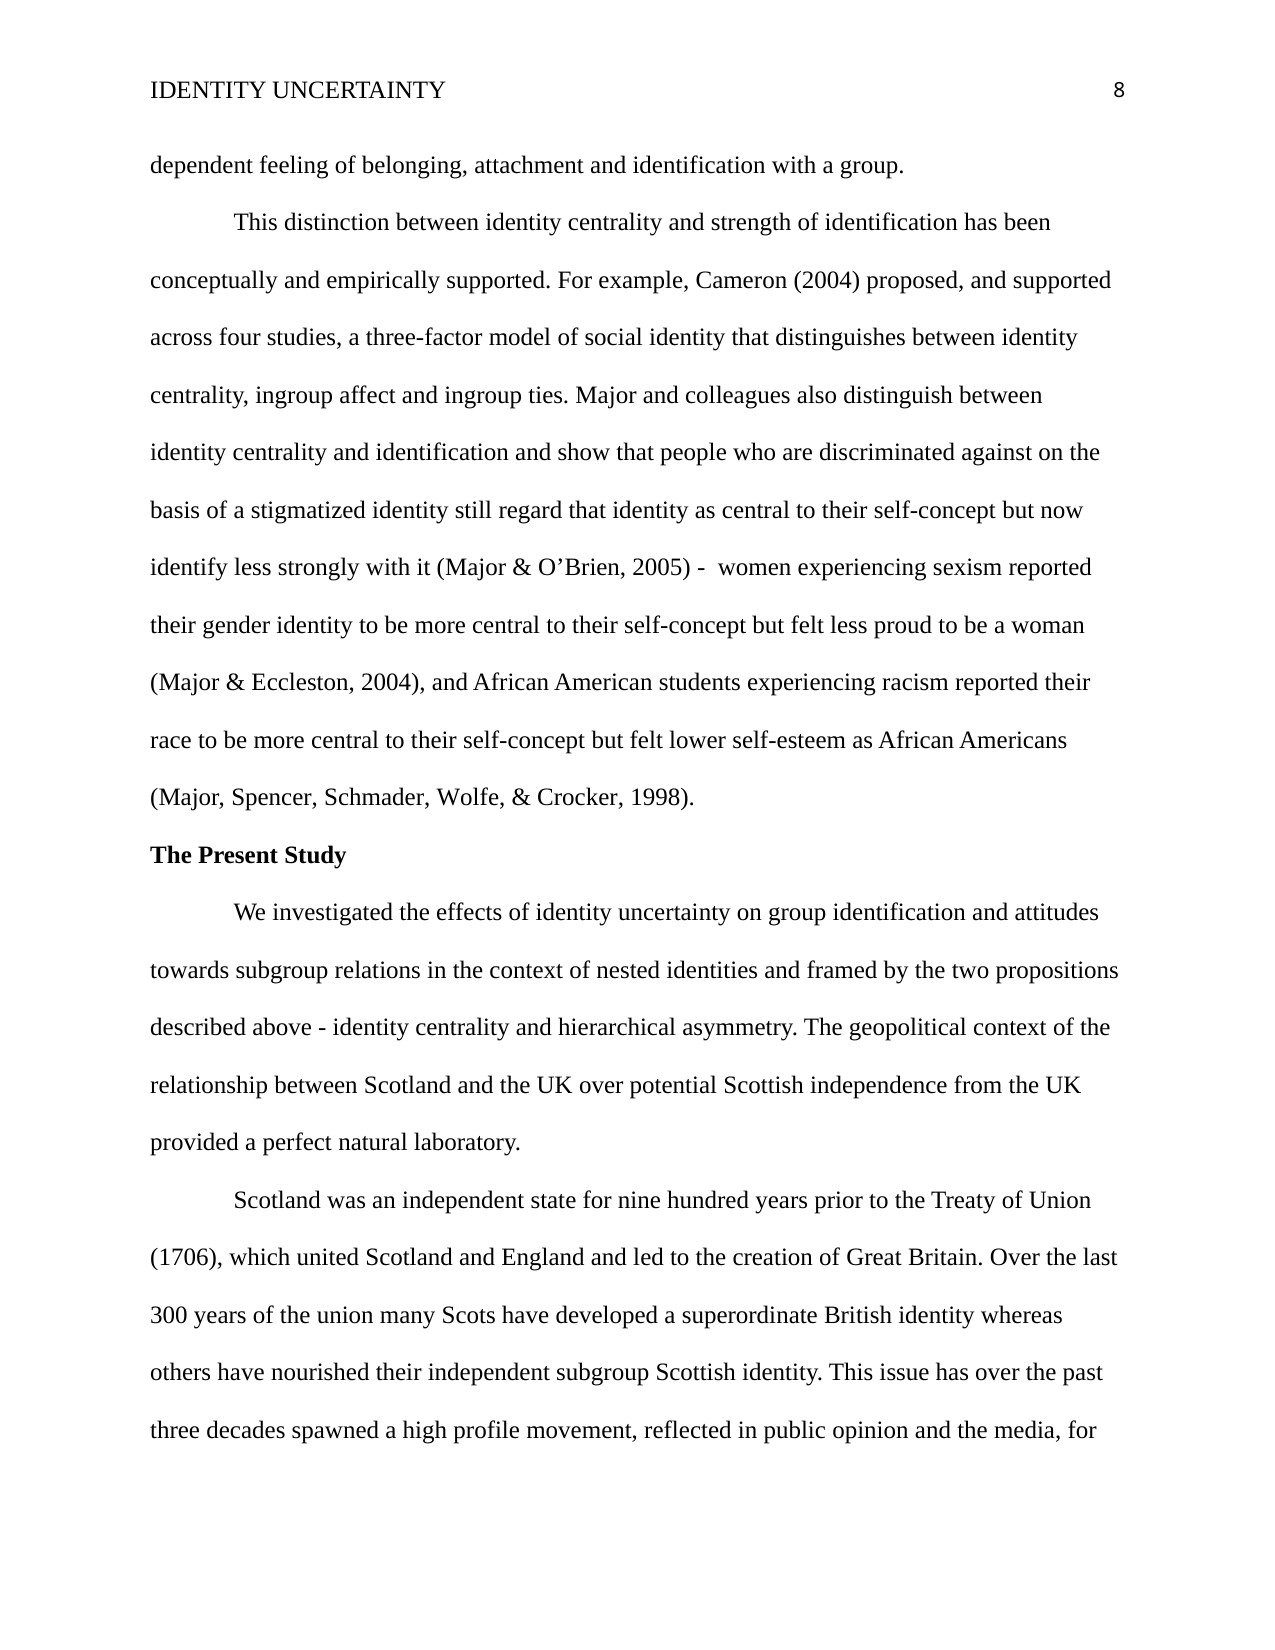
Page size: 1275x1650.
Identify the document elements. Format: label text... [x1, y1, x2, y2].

text We investigated the effects of identity uncertainty on group identification and attitudes towards subgroup relations in the context of nested identities and framed by the two propositions described above - identity centrality and hierarchical asymmetry. The geopolitical context of the relationship between Scotland and the UK over potential Scottish independence from the UK provided a perfect natural laboratory. [150, 897, 1125, 1156]
text This distinction between identity centrality and strength of identification has been conceptually and empirically supported. For example, Cameron (2004) proposed, and supported across four studies, a three-factor model of social identity that distinguishes between identity centrality, ingroup affect and ingroup ties. Major and colleagues also distinguish between identity centrality and identification and show that people who are discriminated against on the basis of a stigmatized identity still regard that identity as central to their self-concept but now identify less strongly with it (Major & O’Brien, 2005) - women experiencing sexism reported their gender identity to be more central to their self-concept but felt less proud to be a woman (Major & Eccleston, 2004), and African American students experiencing racism reported their race to be more central to their self-concept but felt lower self-esteem as African Americans (Major, Spencer, Schmader, Wolfe, & Crocker, 1998). [150, 207, 1125, 811]
text The Present Study [150, 840, 1125, 869]
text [150, 150, 1125, 179]
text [150, 1185, 1125, 1444]
